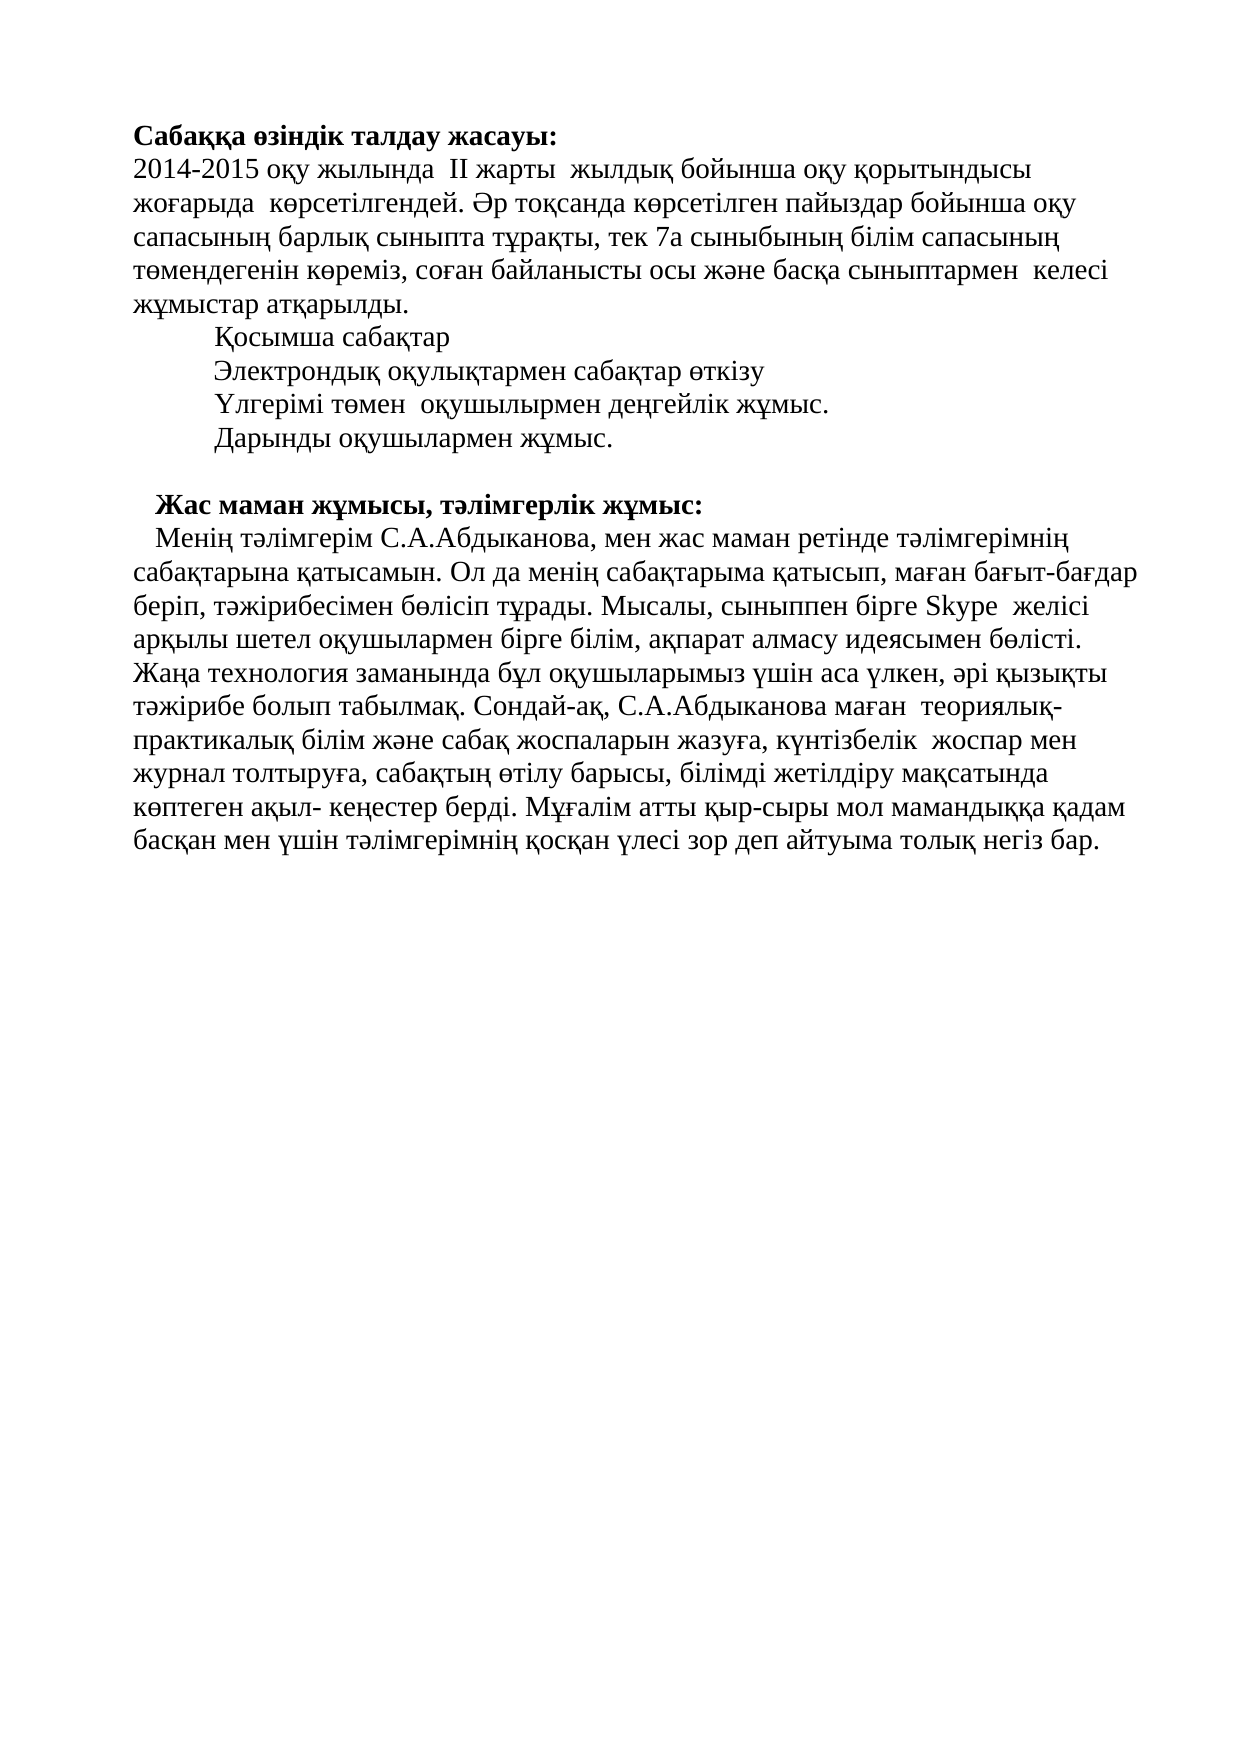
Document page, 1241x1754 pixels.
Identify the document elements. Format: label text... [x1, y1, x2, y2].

text Электрондық оқулықтармен сабақтар өткізу [133, 353, 1152, 386]
text 2014-2015 оқу жылында II жарты жылдық бойынша оқу қорытындысы жоғарыда көрсетілгендей. Әр тоқсанда көрсетілген пайыздар бойынша оқу сапасының барлық сыныпта тұрақты, тек 7а сыныбының білім сапасының төмендегенін көреміз, соған байланысты осы және басқа сыныптармен келесі жұмыстар атқарылды. [133, 152, 1152, 319]
text Менің тәлімгерім С.А.Абдыканова, мен жас маман ретінде тәлімгерімнің сабақтарына қатысамын. Ол да менің сабақтарыма қатысып, маған бағыт-бағдар беріп, тәжірибесімен бөлісіп тұрады. Мысалы, сыныппен бірге Skype желісі арқылы шетел оқушылармен бірге білім, ақпарат алмасу идеясымен бөлісті. Жаңа технология заманында бұл оқушыларымыз үшін аса үлкен, әрі қызықты тәжірибе болып табылмақ. Сондай-ақ, С.А.Абдыканова маған теориялық-практикалық білім және сабақ жоспаларын жазуға, күнтізбелік жоспар мен журнал толтыруға, сабақтың өтілу барысы, білімді жетілдіру мақсатында көптеген ақыл- кеңестер берді. Мұғалім атты қыр-сыры мол мамандыққа қадам басқан мен үшін тәлімгерімнің қосқан үлесі зор деп айтуыма толық негіз бар. [133, 521, 1152, 856]
list Қосымша сабақтар [214, 319, 1152, 353]
text Жас маман жұмысы, тәлімгерлік жұмыс: [133, 487, 1152, 521]
list Үлгерімі төмен оқушылырмен деңгейлік жұмыс. [214, 386, 1152, 420]
text Сабаққа өзіндік талдау жасауы: [133, 118, 1152, 152]
list Дарынды оқушылармен жұмыс. [214, 420, 1152, 453]
